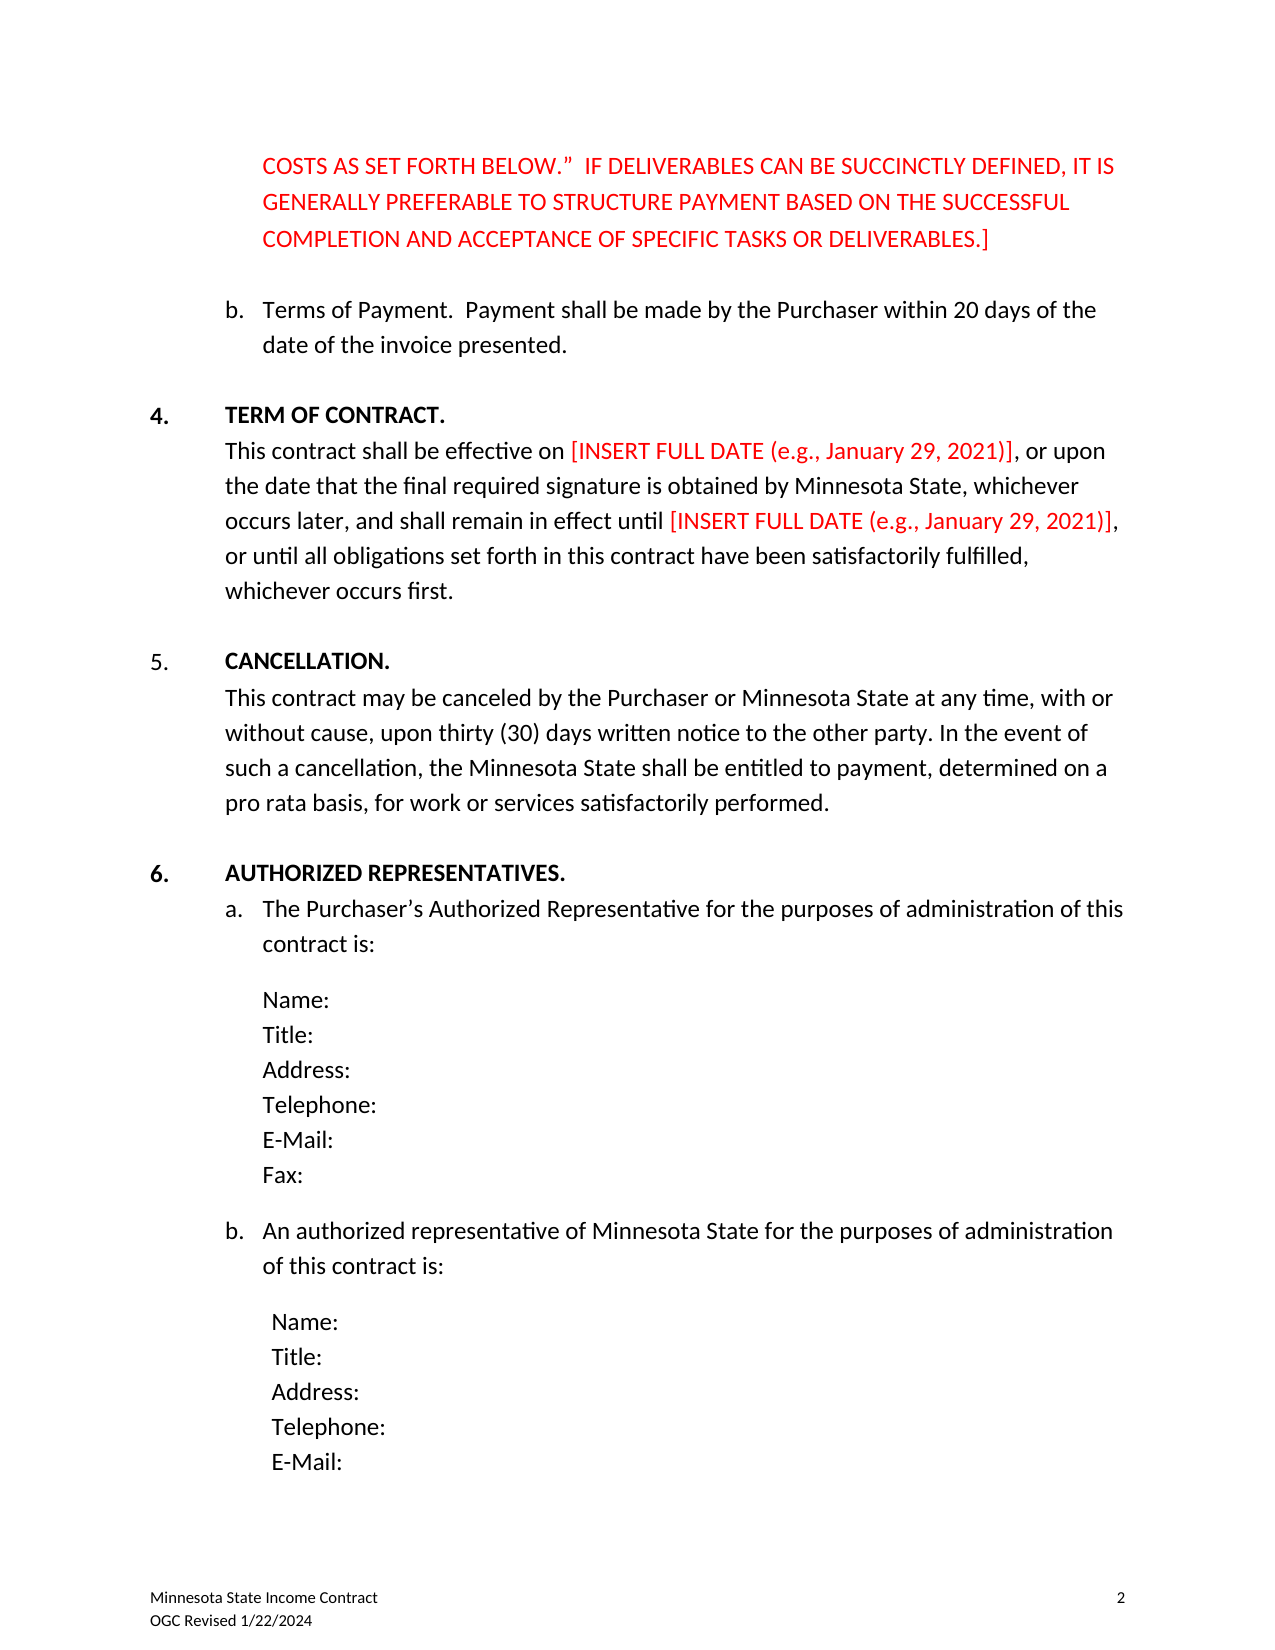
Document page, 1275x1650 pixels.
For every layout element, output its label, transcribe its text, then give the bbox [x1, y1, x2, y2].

list Terms of Payment. Payment shall be made by the Purchaser within 20 days of the date of the invoice presented. [225, 294, 1125, 359]
text Title: [271, 1341, 1125, 1371]
list AUTHORIZED REPRESENTATIVES. [150, 857, 1125, 888]
text Address: [271, 1376, 1125, 1406]
list This contract may be canceled by the Purchaser or Minnesota State at any time, with or without cause, upon thirty (30) days written notice to the other party. In the event of such a cancellation, the Minnesota State shall be entitled to payment, determined on a pro rata basis, for work or services satisfactorily performed. [225, 682, 1125, 817]
list This contract shall be effective on [INSERT FULL DATE (e.g., January 29, 2021)], or upon the date that the final required signature is obtained by Minnesota State, whichever occurs later, and shall remain in effect until [INSERT FULL DATE (e.g., January 29, 2021)], or until all obligations set forth in this contract have been satisfactorily fulfilled, whichever occurs first. [225, 435, 1125, 606]
text Fax: [262, 1159, 1125, 1189]
text E-Mail: [271, 1446, 1125, 1476]
text Name: [271, 1306, 1125, 1336]
text E-Mail: [262, 1124, 1125, 1154]
text Name: [262, 984, 1125, 1014]
list An authorized representative of Minnesota State for the purposes of administration of this contract is: [225, 1215, 1125, 1280]
list The Purchaser’s Authorized Representative for the purposes of administration of this contract is: [225, 893, 1125, 959]
text Address: [262, 1054, 1125, 1084]
text Telephone: [271, 1411, 1125, 1441]
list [225, 150, 1125, 254]
list TERM OF CONTRACT. [150, 399, 1125, 431]
text Title: [262, 1019, 1125, 1049]
list CANCELLATION. [150, 645, 1125, 677]
text Telephone: [262, 1089, 1125, 1119]
